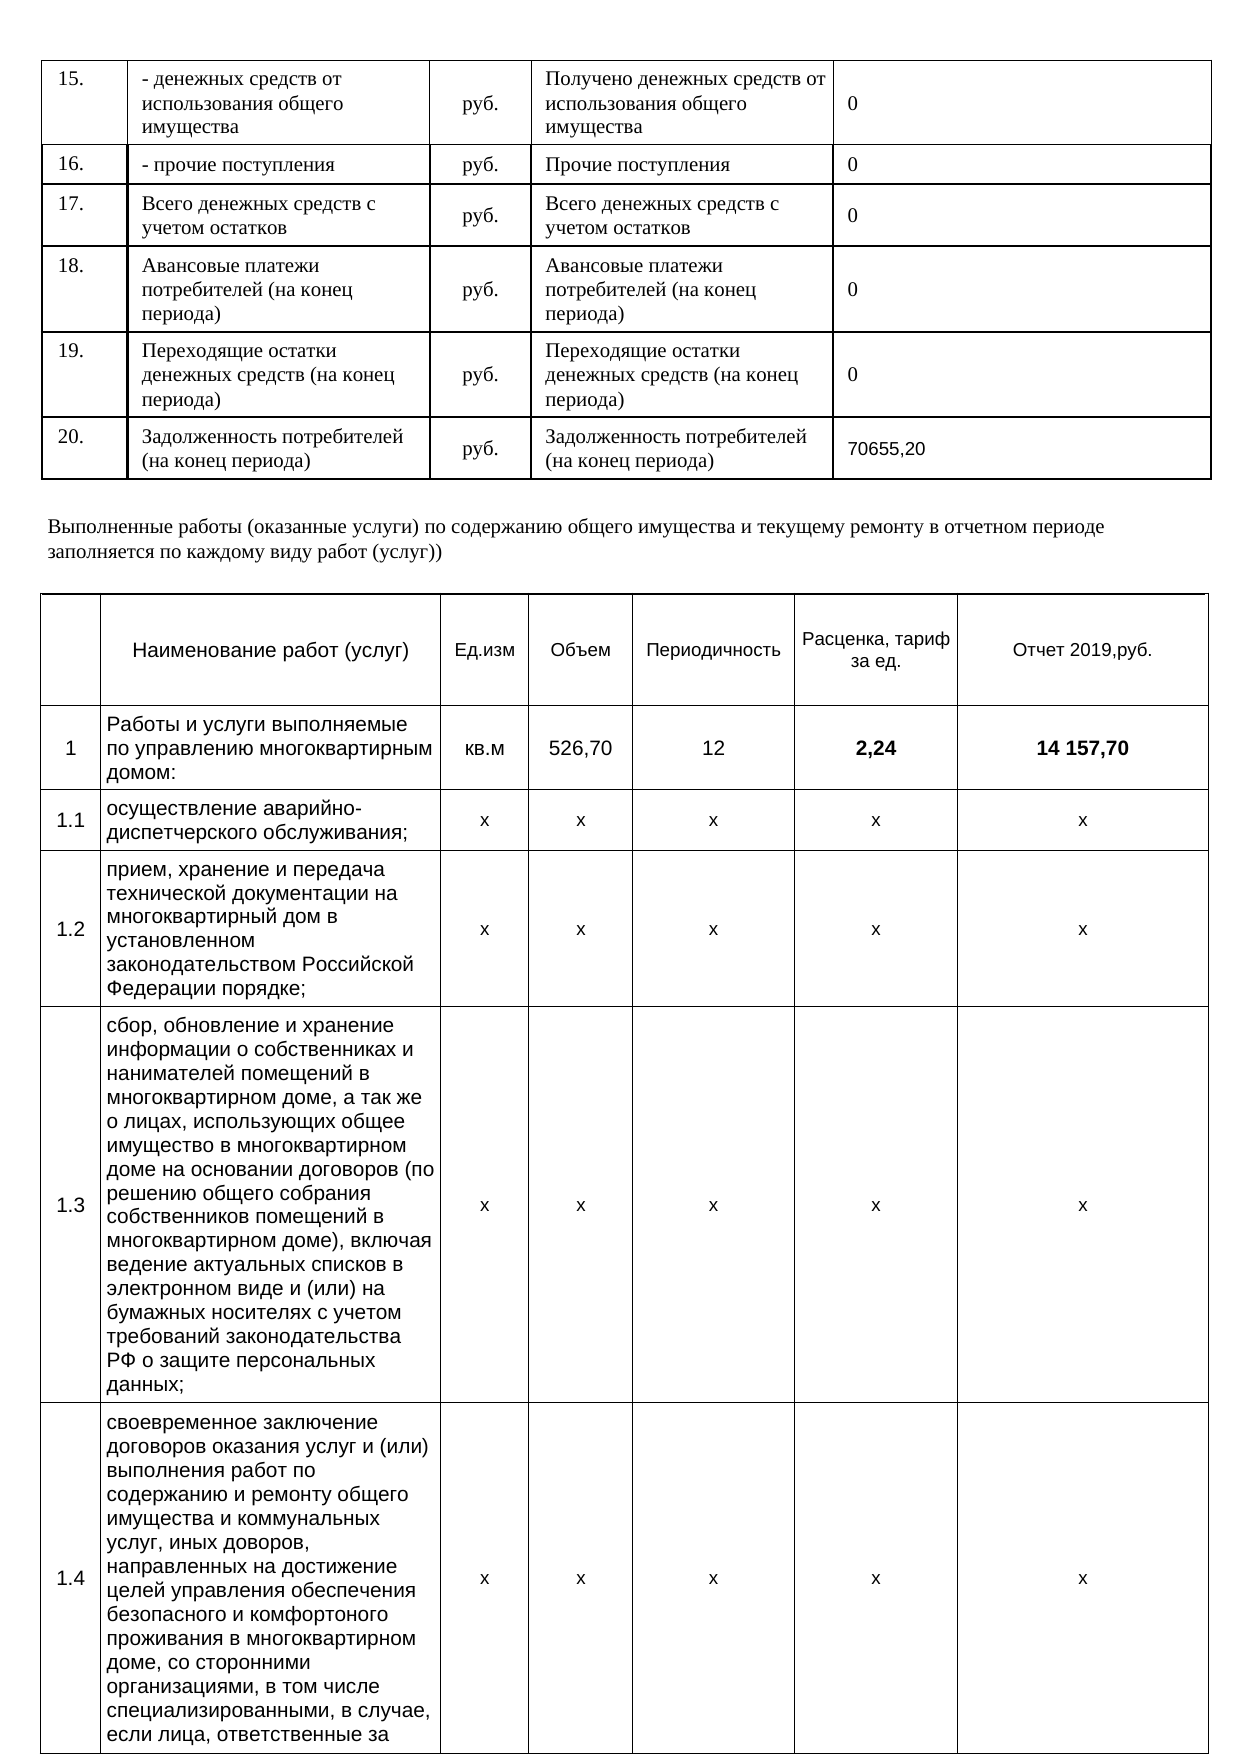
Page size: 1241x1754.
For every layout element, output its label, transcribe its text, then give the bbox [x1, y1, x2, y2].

table_cell 70655,20 [834, 418, 1210, 478]
table_cell 1.4 [41, 1403, 100, 1753]
table_cell прием, хранение и передача технической документации на многоквартирный дом в установленном законодательством Российской Федерации порядке; [101, 851, 440, 1006]
table_cell Наименование работ (услуг) [101, 595, 440, 705]
table_cell Ед.изм [441, 595, 528, 705]
table_cell Авансовые платежи потребителей (на конец периода) [129, 247, 429, 331]
table_cell Задолженность потребителей (на конец периода) [129, 418, 429, 478]
table_cell кв.м [441, 706, 528, 789]
table_cell Переходящие остатки денежных средств (на конец периода) [129, 333, 429, 416]
table_cell руб. [431, 185, 530, 245]
table_cell х [633, 851, 794, 1006]
table_cell х [441, 790, 528, 850]
table_cell х [529, 1403, 632, 1753]
table_cell Периодичность [633, 595, 794, 705]
table_cell 0 [834, 247, 1210, 331]
table_cell 20. [43, 418, 126, 478]
table_cell х [958, 790, 1208, 850]
table_cell - прочие поступления [129, 145, 429, 183]
table_cell 14 157,70 [958, 706, 1208, 789]
table_cell - денежных средств от использования общего имущества [128, 61, 429, 144]
table_cell 2,24 [795, 706, 957, 789]
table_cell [101, 1403, 440, 1753]
table_cell х [633, 1007, 794, 1402]
table_cell х [795, 851, 957, 1006]
table_cell Расценка, тариф за ед. [795, 595, 957, 705]
table_cell 1 [41, 706, 100, 789]
table_cell 0 [834, 61, 1211, 144]
table_cell 12 [633, 706, 794, 789]
table_cell 15. [42, 61, 127, 144]
table_cell х [795, 1007, 957, 1402]
table_cell Авансовые платежи потребителей (на конец периода) [532, 247, 832, 331]
table_cell х [441, 1007, 528, 1402]
table_cell х [633, 790, 794, 850]
table_cell 526,70 [529, 706, 632, 789]
table_cell [41, 594, 100, 705]
table_cell 0 [834, 145, 1210, 183]
table_cell Прочие поступления [532, 145, 832, 183]
table_cell х [958, 1007, 1208, 1402]
table_cell руб. [431, 145, 530, 183]
table_cell х [795, 790, 957, 850]
table_cell руб. [431, 333, 530, 416]
table_cell Выполненные работы (оказанные услуги) по содержанию общего имущества и текущему ремонту в отчетном периоде заполняется по каждому виду работ (услуг)) [42, 480, 1204, 592]
table_cell х [795, 1403, 957, 1753]
table_cell х [441, 851, 528, 1006]
table_cell 0 [834, 185, 1210, 245]
table_cell 1.1 [41, 790, 100, 850]
table_cell 0 [834, 333, 1210, 416]
table_cell 17. [43, 185, 126, 245]
table_cell осуществление аварийно-диспетчерского обслуживания; [101, 790, 440, 850]
table_cell 16. [43, 145, 126, 183]
table_cell 19. [43, 333, 126, 416]
table_cell руб. [430, 61, 531, 144]
table_cell руб. [431, 418, 530, 478]
table_cell х [958, 1403, 1208, 1753]
table_cell Задолженность потребителей (на конец периода) [532, 418, 832, 478]
table_cell х [529, 790, 632, 850]
table_cell сбор, обновление и хранение информации о собственниках и нанимателей помещений в многоквартирном доме, а так же о лицах, использующих общее имущество в многоквартирном доме на основании договоров (по решению общего собрания собственников помещений в многоквартирном доме), включая ведение актуальных списков в электронном виде и (или) на бумажных носителях с учетом требований законодательства РФ о защите персональных данных; [101, 1007, 440, 1402]
table_cell Объем [529, 595, 632, 705]
table_cell Всего денежных средств с учетом остатков [532, 185, 832, 245]
table_cell [1205, 480, 1209, 592]
table_cell Всего денежных средств с учетом остатков [129, 185, 429, 245]
table_cell х [958, 851, 1208, 1006]
table_cell х [529, 1007, 632, 1402]
table_cell Переходящие остатки денежных средств (на конец периода) [532, 333, 832, 416]
table_cell Отчет 2019,руб. [958, 594, 1208, 705]
table_cell руб. [431, 247, 530, 331]
table_cell х [529, 851, 632, 1006]
table_cell 18. [43, 247, 126, 331]
table_cell х [633, 1403, 794, 1753]
table_cell 1.2 [41, 851, 100, 1006]
table_cell х [441, 1403, 528, 1753]
table_cell Получено денежных средств от использования общего имущества [532, 61, 833, 144]
table_cell 1.3 [41, 1007, 100, 1402]
table_cell Работы и услуги выполняемые по управлению многоквартирным домом: [101, 706, 440, 789]
